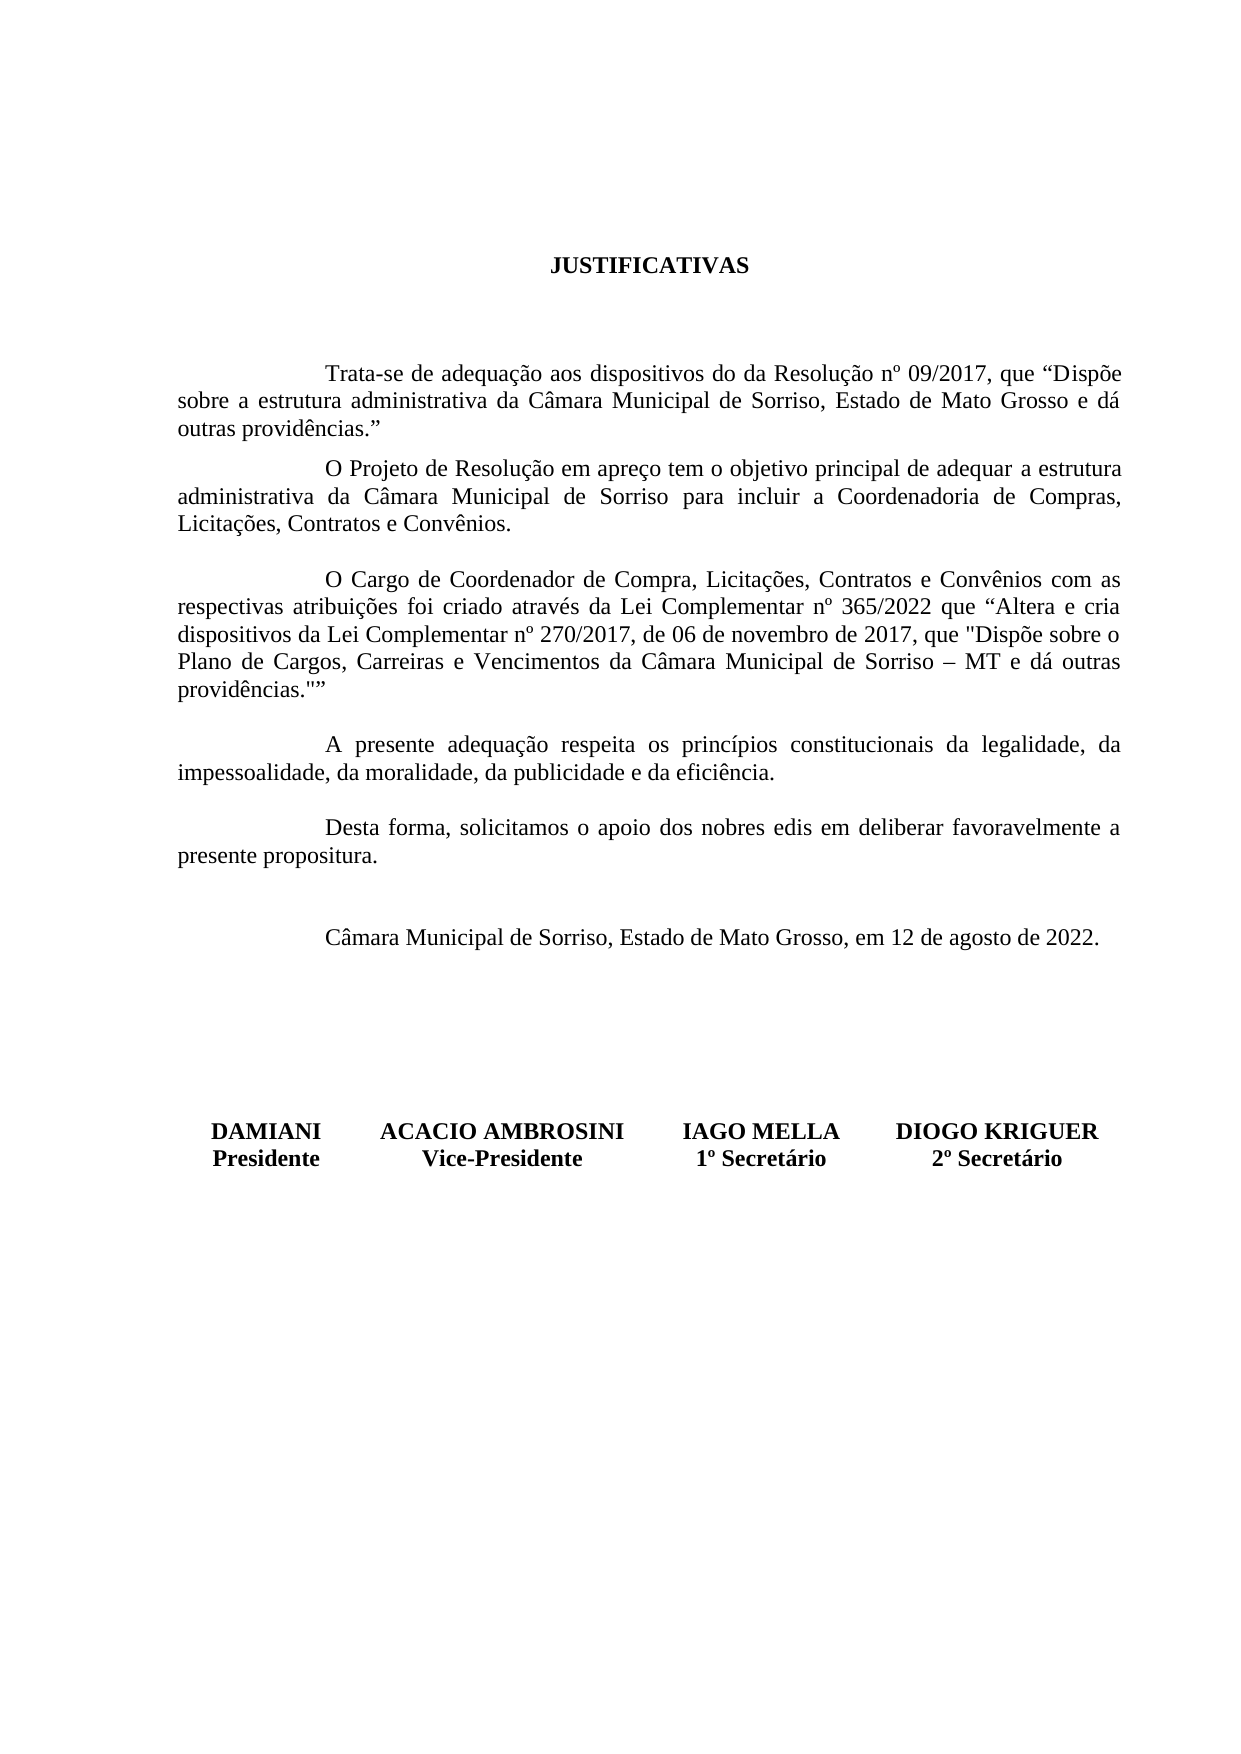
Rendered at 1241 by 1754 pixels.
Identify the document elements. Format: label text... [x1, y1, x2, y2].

text Câmara Municipal de Sorriso, Estado de Mato Grosso, em 12 de agosto de 2022. [177, 923, 1122, 951]
text O Cargo de Coordenador de Compra, Licitações, Contratos e Convênios com as respectivas atribuições foi criado através da Lei Complementar nº 365/2022 que “Altera e cria dispositivos da Lei Complementar nº 270/2017, de 06 de novembro de 2017, que "Dispõe sobre o Plano de Cargos, Carreiras e Vencimentos da Câmara Municipal de Sorriso – MT e dá outras providências."” [177, 564, 1122, 703]
text A presente adequação respeita os princípios constitucionais da legalidade, da impessoalidade, da moralidade, da publicidade e da eficiência. [177, 730, 1122, 785]
table_header DIOGO KRIGUER 2º Secretário [873, 1117, 1122, 1172]
text Trata-se de adequação aos dispositivos do da Resolução nº 09/2017, que “Dispõe sobre a estrutura administrativa da Câmara Municipal de Sorriso, Estado de Mato Grosso e dá outras providências.” [177, 359, 1122, 442]
table_header DAMIANI Presidente [178, 1117, 354, 1172]
table_header IAGO MELLA 1º Secretário [650, 1117, 873, 1172]
text Desta forma, solicitamos o apoio dos nobres edis em deliberar favoravelmente a presente propositura. [177, 813, 1122, 868]
text O Projeto de Resolução em apreço tem o objetivo principal de adequar a estrutura administrativa da Câmara Municipal de Sorriso para incluir a Coordenadoria de Compras, Licitações, Contratos e Convênios. [177, 454, 1122, 537]
table_header ACACIO AMBROSINI Vice-Presidente [354, 1117, 650, 1172]
text JUSTIFICATIVAS [177, 251, 1122, 279]
